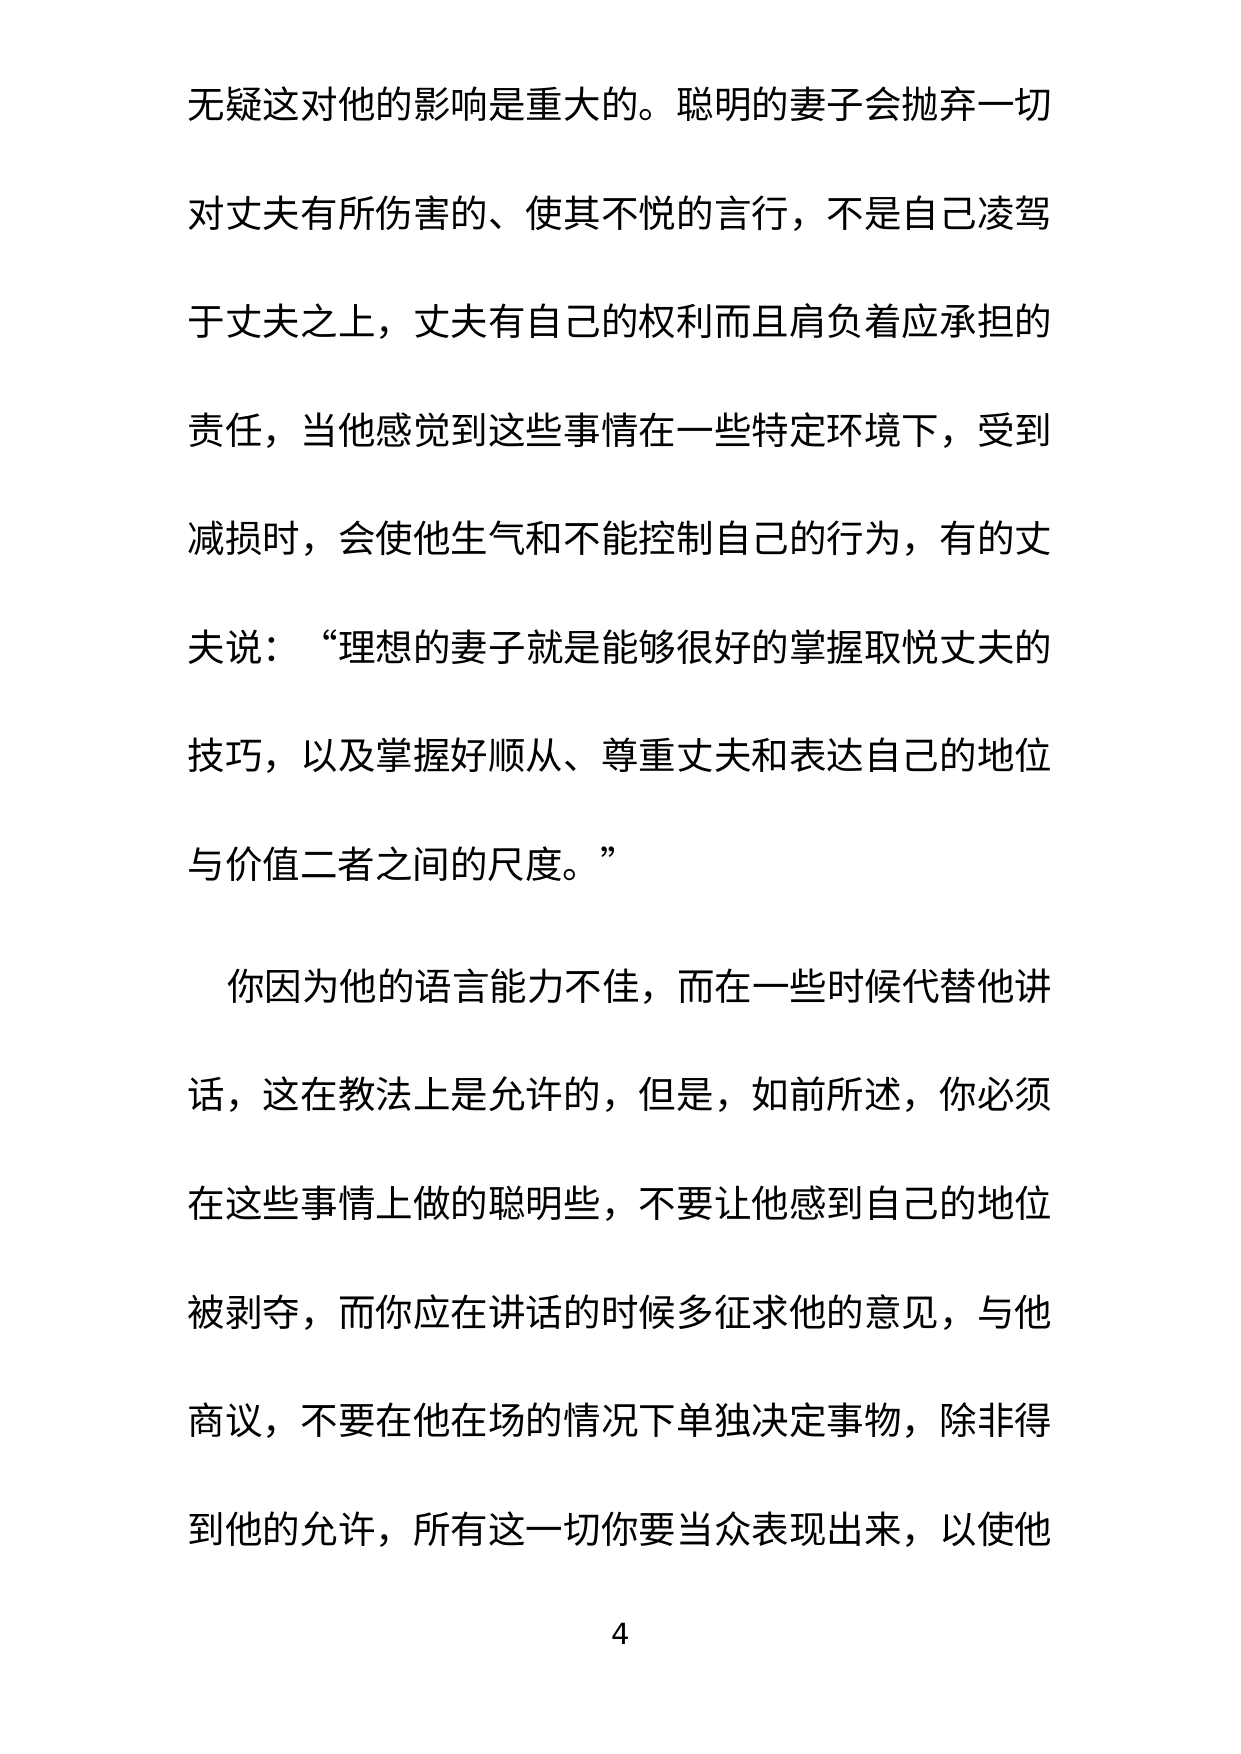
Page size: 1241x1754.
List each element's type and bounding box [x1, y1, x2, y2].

text [187, 957, 1053, 1554]
text [187, 75, 1053, 889]
